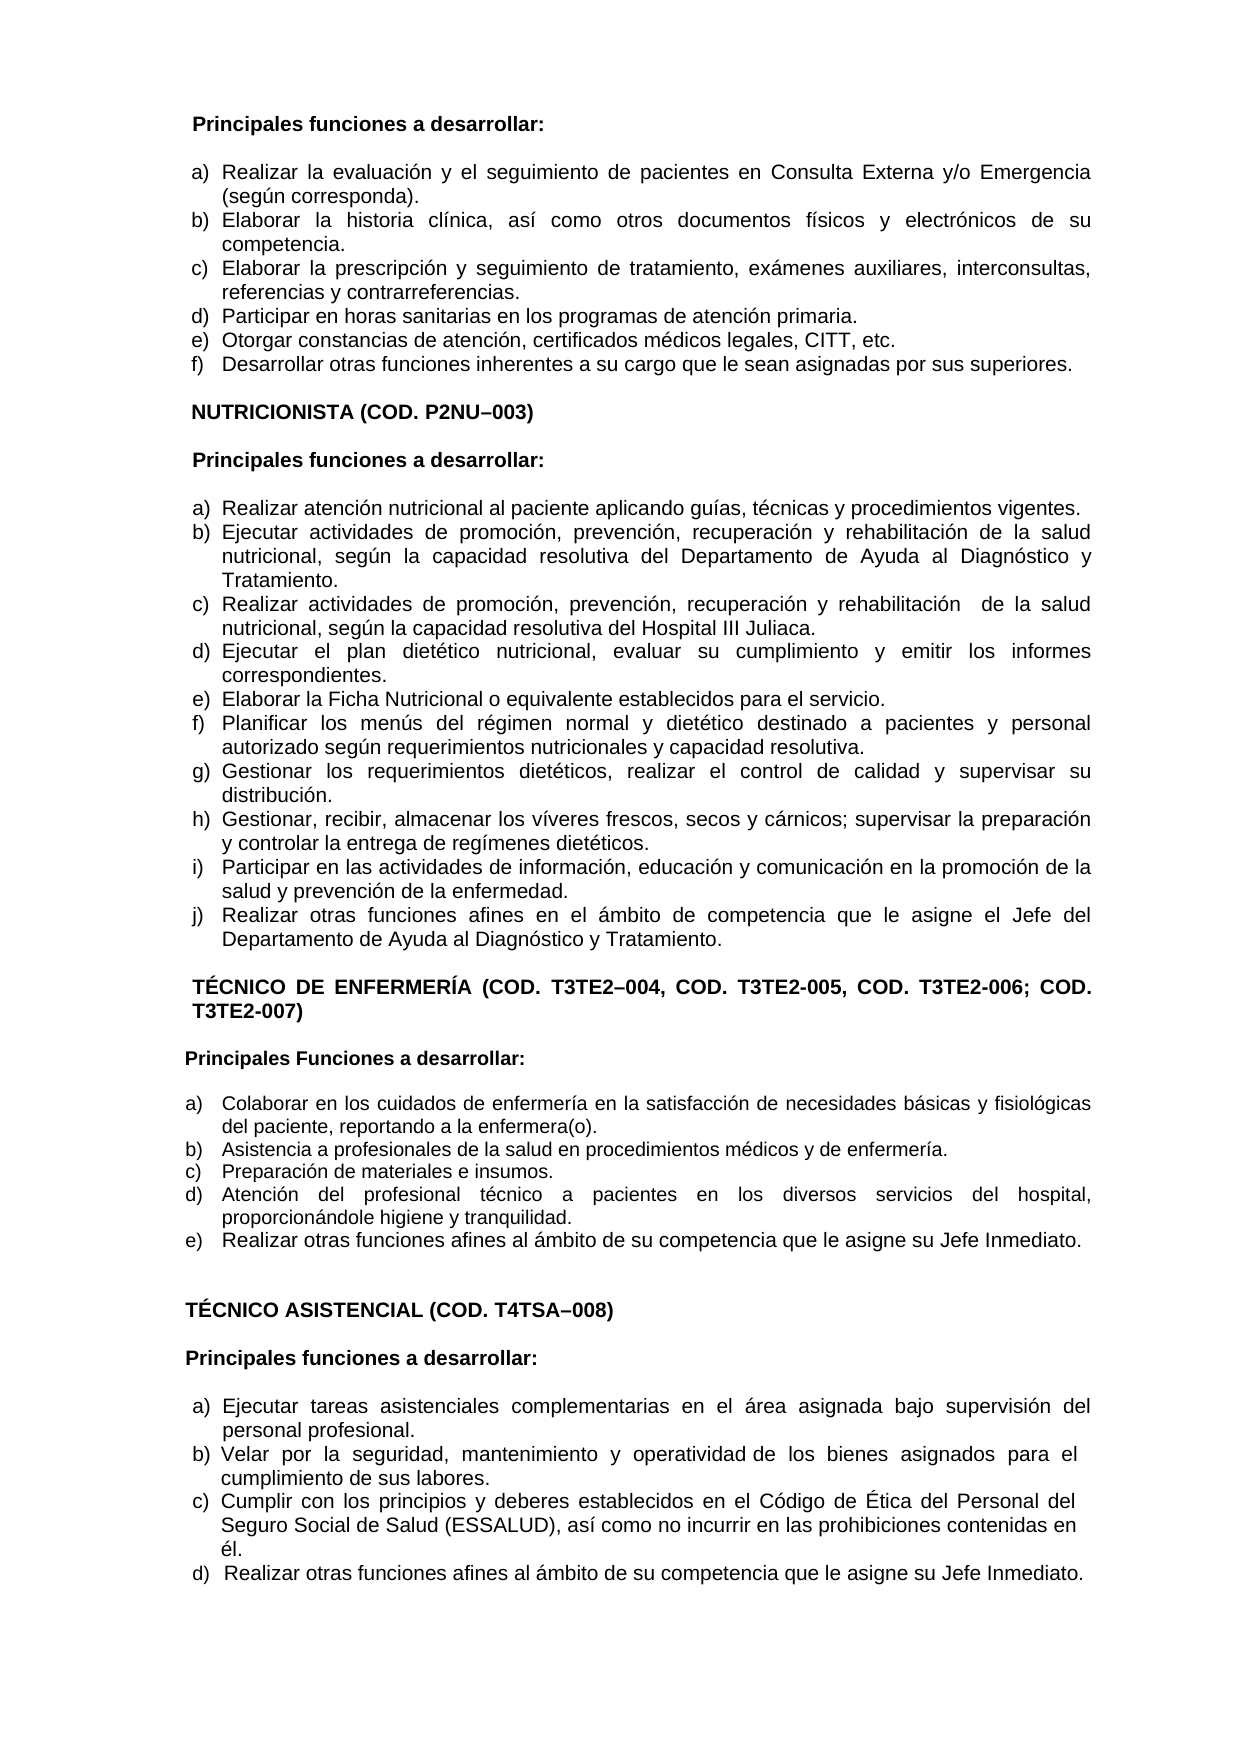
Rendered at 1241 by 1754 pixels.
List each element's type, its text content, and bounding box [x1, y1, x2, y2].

list Realizar otras funciones afines al ámbito de su competencia que le asigne su Jefe Inmediato. [192, 1561, 1092, 1585]
list Realizar la evaluación y el seguimiento de pacientes en Consulta Externa y/o Emergencia (según corresponda). [191, 160, 1092, 208]
list Gestionar, recibir, almacenar los víveres frescos, secos y cárnicos; supervisar la preparación y controlar la entrega de regímenes dietéticos. [192, 807, 1092, 855]
list Realizar atención nutricional al paciente aplicando guías, técnicas y procedimientos vigentes. [192, 496, 1092, 519]
list Atención del profesional técnico a pacientes en los diversos servicios del hospital, proporcionándole higiene y tranquilidad. [185, 1183, 1092, 1228]
list Preparación de materiales e insumos. [185, 1160, 1092, 1183]
list Gestionar los requerimientos dietéticos, realizar el control de calidad y supervisar su distribución. [192, 759, 1092, 807]
list Participar en horas sanitarias en los programas de atención primaria. [191, 304, 1092, 328]
list Realizar actividades de promoción, prevención, recuperación y rehabilitación de la salud nutricional, según la capacidad resolutiva del Hospital III Juliaca. [192, 591, 1092, 639]
list Ejecutar el plan dietético nutricional, evaluar su cumplimiento y emitir los informes correspondientes. [192, 639, 1092, 687]
text TÉCNICO DE ENFERMERÍA (COD. T3TE2–004, COD. T3TE2-005, COD. T3TE2-006; COD. T3TE2-007) [192, 975, 1092, 1023]
list Velar por la seguridad, mantenimiento y operatividad de los bienes asignados para el cumplimiento de sus labores. [192, 1441, 1078, 1489]
list Ejecutar actividades de promoción, prevención, recuperación y rehabilitación de la salud nutricional, según la capacidad resolutiva del Departamento de Ayuda al Diagnóstico y Tratamiento. [192, 519, 1092, 591]
list Desarrollar otras funciones inherentes a su cargo que le sean asignadas por sus superiores. [191, 352, 1092, 376]
text Principales funciones a desarrollar: [148, 1346, 1092, 1369]
list Planificar los menús del régimen normal y dietético destinado a pacientes y personal autorizado según requerimientos nutricionales y capacidad resolutiva. [192, 711, 1092, 759]
list Asistencia a profesionales de la salud en procedimientos médicos y de enfermería. [185, 1137, 1092, 1160]
list Realizar otras funciones afines al ámbito de su competencia que le asigne su Jefe Inmediato. [185, 1228, 1092, 1252]
list Elaborar la historia clínica, así como otros documentos físicos y electrónicos de su competencia. [191, 208, 1092, 256]
list Elaborar la Ficha Nutricional o equivalente establecidos para el servicio. [192, 687, 1092, 711]
list Otorgar constancias de atención, certificados médicos legales, CITT, etc. [191, 328, 1092, 352]
list Realizar otras funciones afines en el ámbito de competencia que le asigne el Jefe del Departamento de Ayuda al Diagnóstico y Tratamiento. [192, 903, 1092, 951]
text Principales funciones a desarrollar: [148, 112, 1092, 136]
text Principales Funciones a desarrollar: [148, 1047, 1092, 1069]
list Participar en las actividades de información, educación y comunicación en la promoción de la salud y prevención de la enfermedad. [192, 855, 1092, 903]
text Principales funciones a desarrollar: [148, 448, 1092, 472]
text NUTRICIONISTA (COD. P2NU–003) [148, 400, 1092, 424]
list Ejecutar tareas asistenciales complementarias en el área asignada bajo supervisión del personal profesional. [192, 1393, 1092, 1441]
list Elaborar la prescripción y seguimiento de tratamiento, exámenes auxiliares, interconsultas, referencias y contrarreferencias. [191, 256, 1092, 304]
text TÉCNICO ASISTENCIAL (COD. T4TSA–008) [148, 1298, 1092, 1322]
list Colaborar en los cuidados de enfermería en la satisfacción de necesidades básicas y fisiológicas del paciente, reportando a la enfermera(o). [185, 1092, 1092, 1137]
